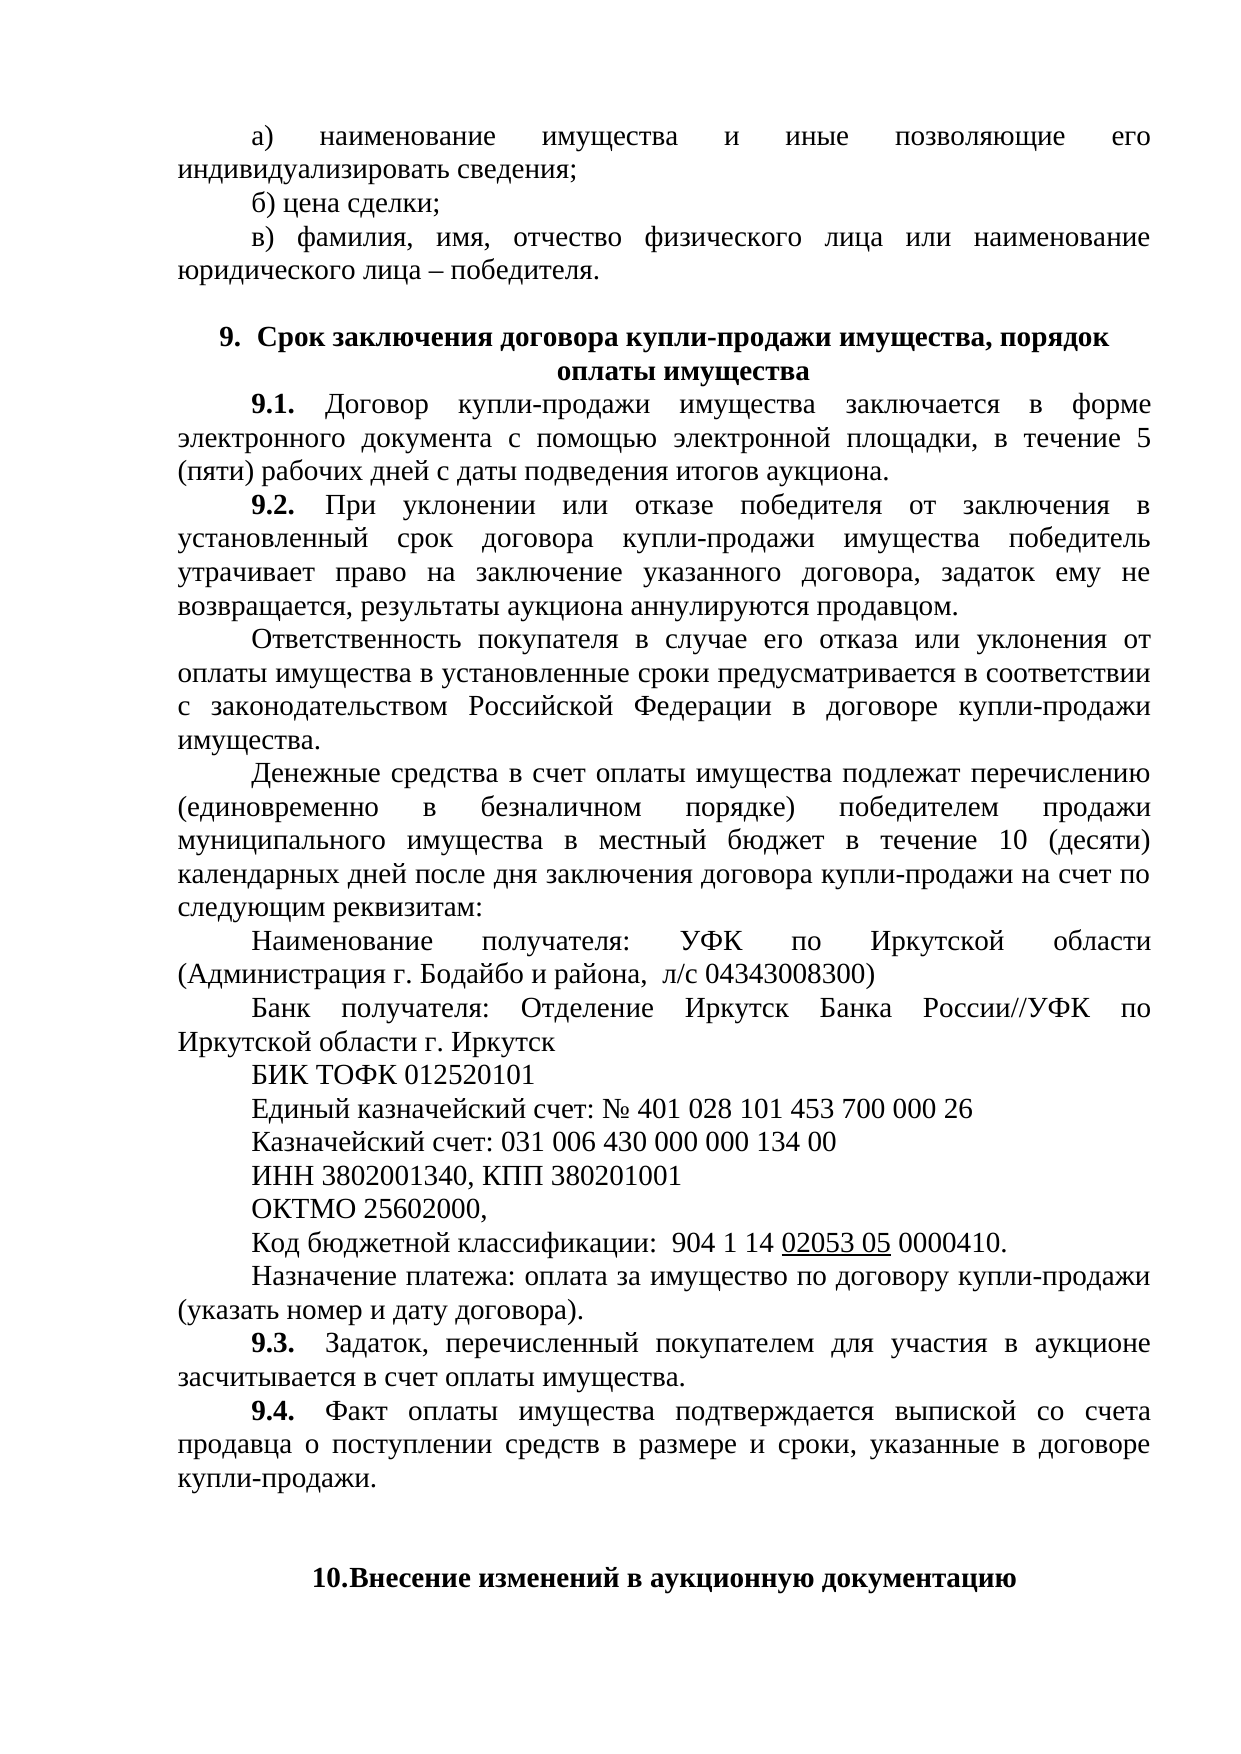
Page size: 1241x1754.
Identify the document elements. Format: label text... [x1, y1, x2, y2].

list в) фамилия, имя, отчество физического лица или наименование юридического лица – победителя. [177, 219, 1152, 286]
list Внесение изменений в аукционную документацию [177, 1560, 1152, 1594]
text Наименование получателя: УФК по Иркутской области (Администрация г. Бодайбо и района, л/с 04343008300) [177, 923, 1152, 990]
list Срок заключения договора купли-продажи имущества, порядок оплаты имущества [177, 319, 1152, 386]
list Договор купли-продажи имущества заключается в форме электронного документа с помощью электронной площадки, в течение 5 (пяти) рабочих дней с даты подведения итогов аукциона. [177, 386, 1152, 487]
list Код бюджетной классификации: 904 1 14 02053 05 0000410. [177, 1225, 1152, 1258]
text Ответственность покупателя в случае его отказа или уклонения от оплаты имущества в установленные сроки предусматривается в соответствии с законодательством Российской Федерации в договоре купли-продажи имущества. [177, 621, 1152, 755]
text ОКТМО 25602000, [177, 1191, 1152, 1225]
text Единый казначейский счет: № 401 028 101 453 700 000 26 [177, 1091, 1152, 1124]
text Денежные средства в счет оплаты имущества подлежат перечислению (единовременно в безналичном порядке) победителем продажи муниципального имущества в местный бюджет в течение 10 (десяти) календарных дней после дня заключения договора купли-продажи на счет по следующим реквизитам: [177, 755, 1152, 923]
list При уклонении или отказе победителя от заключения в установленный срок договора купли-продажи имущества победитель утрачивает право на заключение указанного договора, задаток ему не возвращается, результаты аукциона аннулируются продавцом. [177, 487, 1152, 621]
list Факт оплаты имущества подтверждается выпиской со счета продавца о поступлении средств в размере и сроки, указанные в договоре купли-продажи. [177, 1393, 1152, 1493]
text Назначение платежа: оплата за имущество по договору купли-продажи (указать номер и дату договора). [177, 1258, 1152, 1326]
list а) наименование имущества и иные позволяющие его индивидуализировать сведения; [177, 118, 1152, 185]
text ИНН 3802001340, КПП 380201001 [177, 1158, 1152, 1191]
list Задаток, перечисленный покупателем для участия в аукционе засчитывается в счет оплаты имущества. [177, 1326, 1152, 1393]
text Казначейский счет: 031 006 430 000 000 134 00 [177, 1124, 1152, 1158]
list б) цена сделки; [177, 185, 1152, 219]
text Банк получателя: Отделение Иркутск Банка России//УФК по Иркутской области г. Иркутск [177, 990, 1152, 1057]
text БИК ТОФК 012520101 [177, 1057, 1152, 1091]
